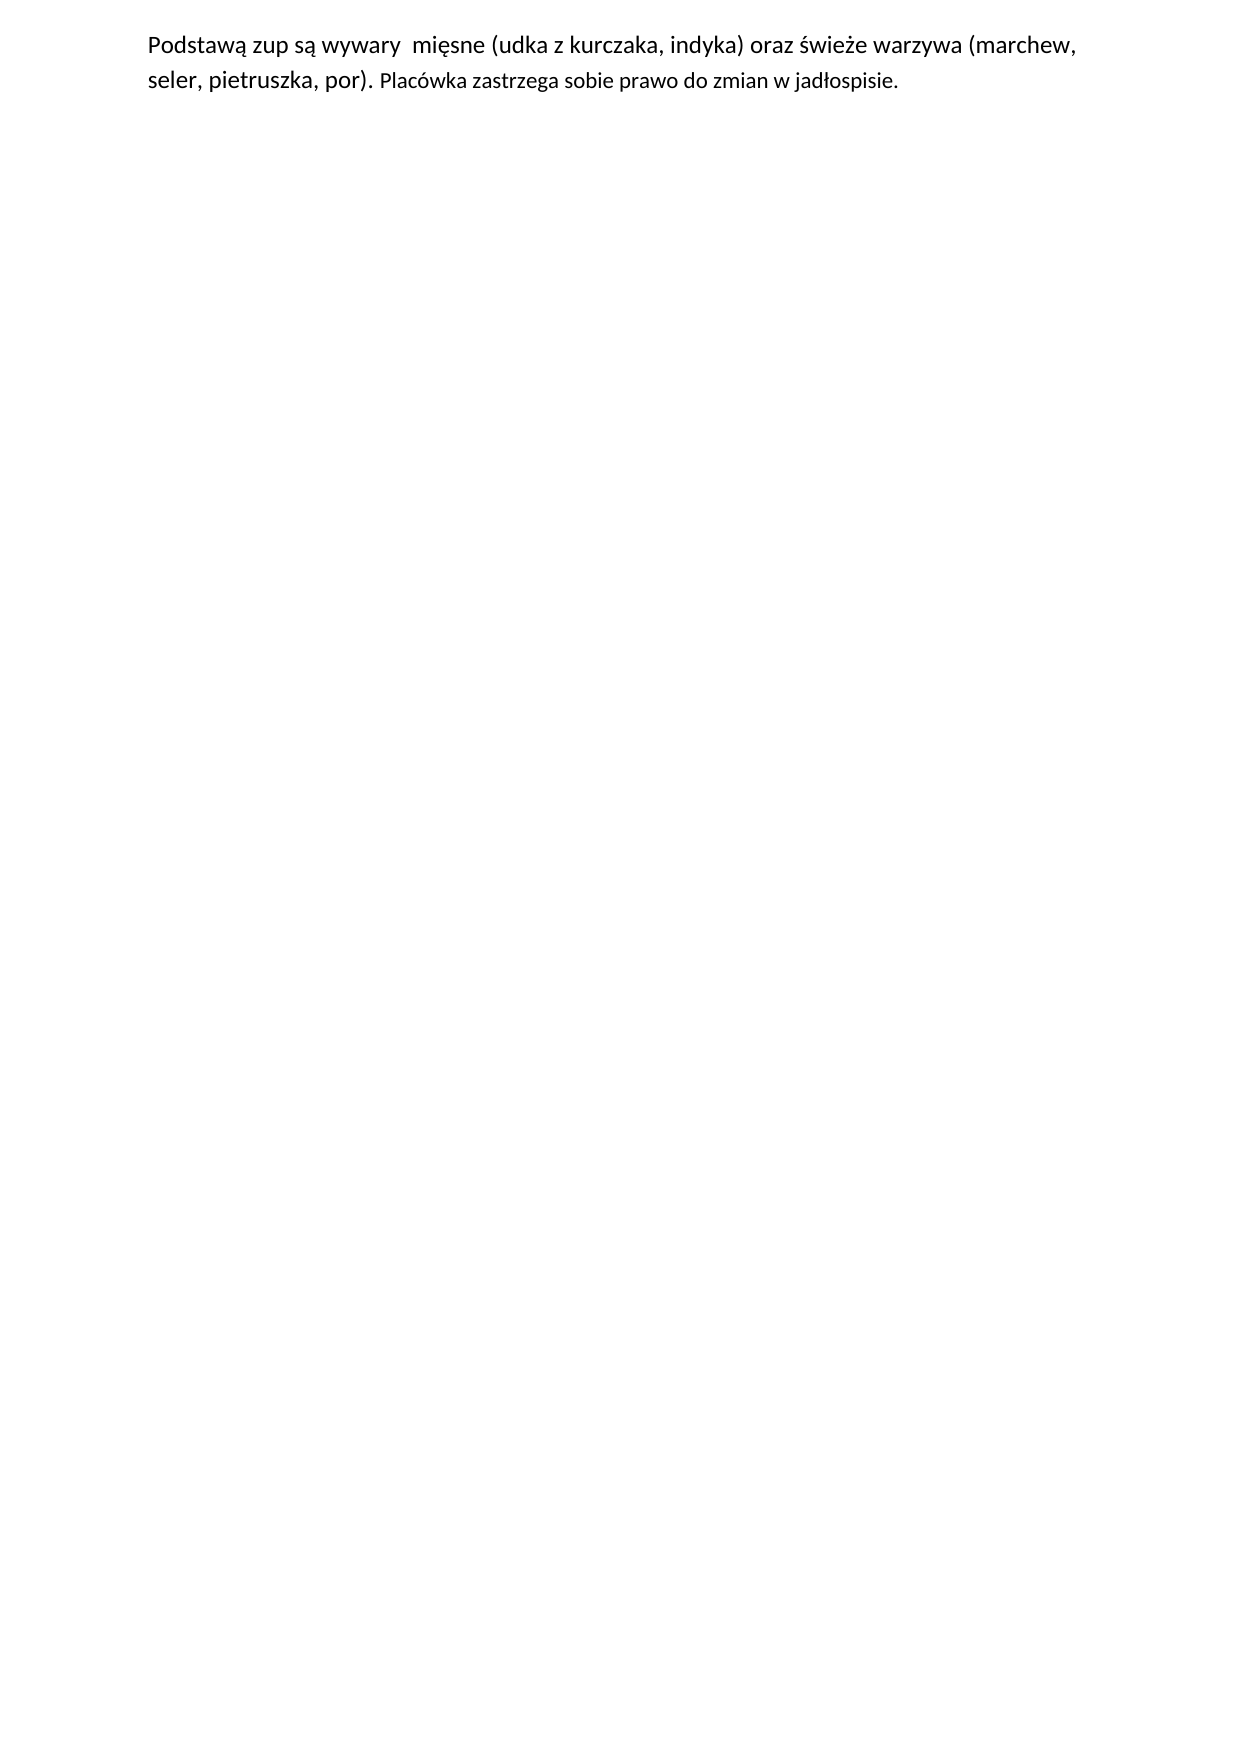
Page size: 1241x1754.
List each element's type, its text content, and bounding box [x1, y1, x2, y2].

text Podstawą zup są wywary mięsne (udka z kurczaka, indyka) oraz świeże warzywa (marchew, seler, pietruszka, por). Placówka zastrzega sobie prawo do zmian w jadłospisie. [148, 29, 1093, 95]
